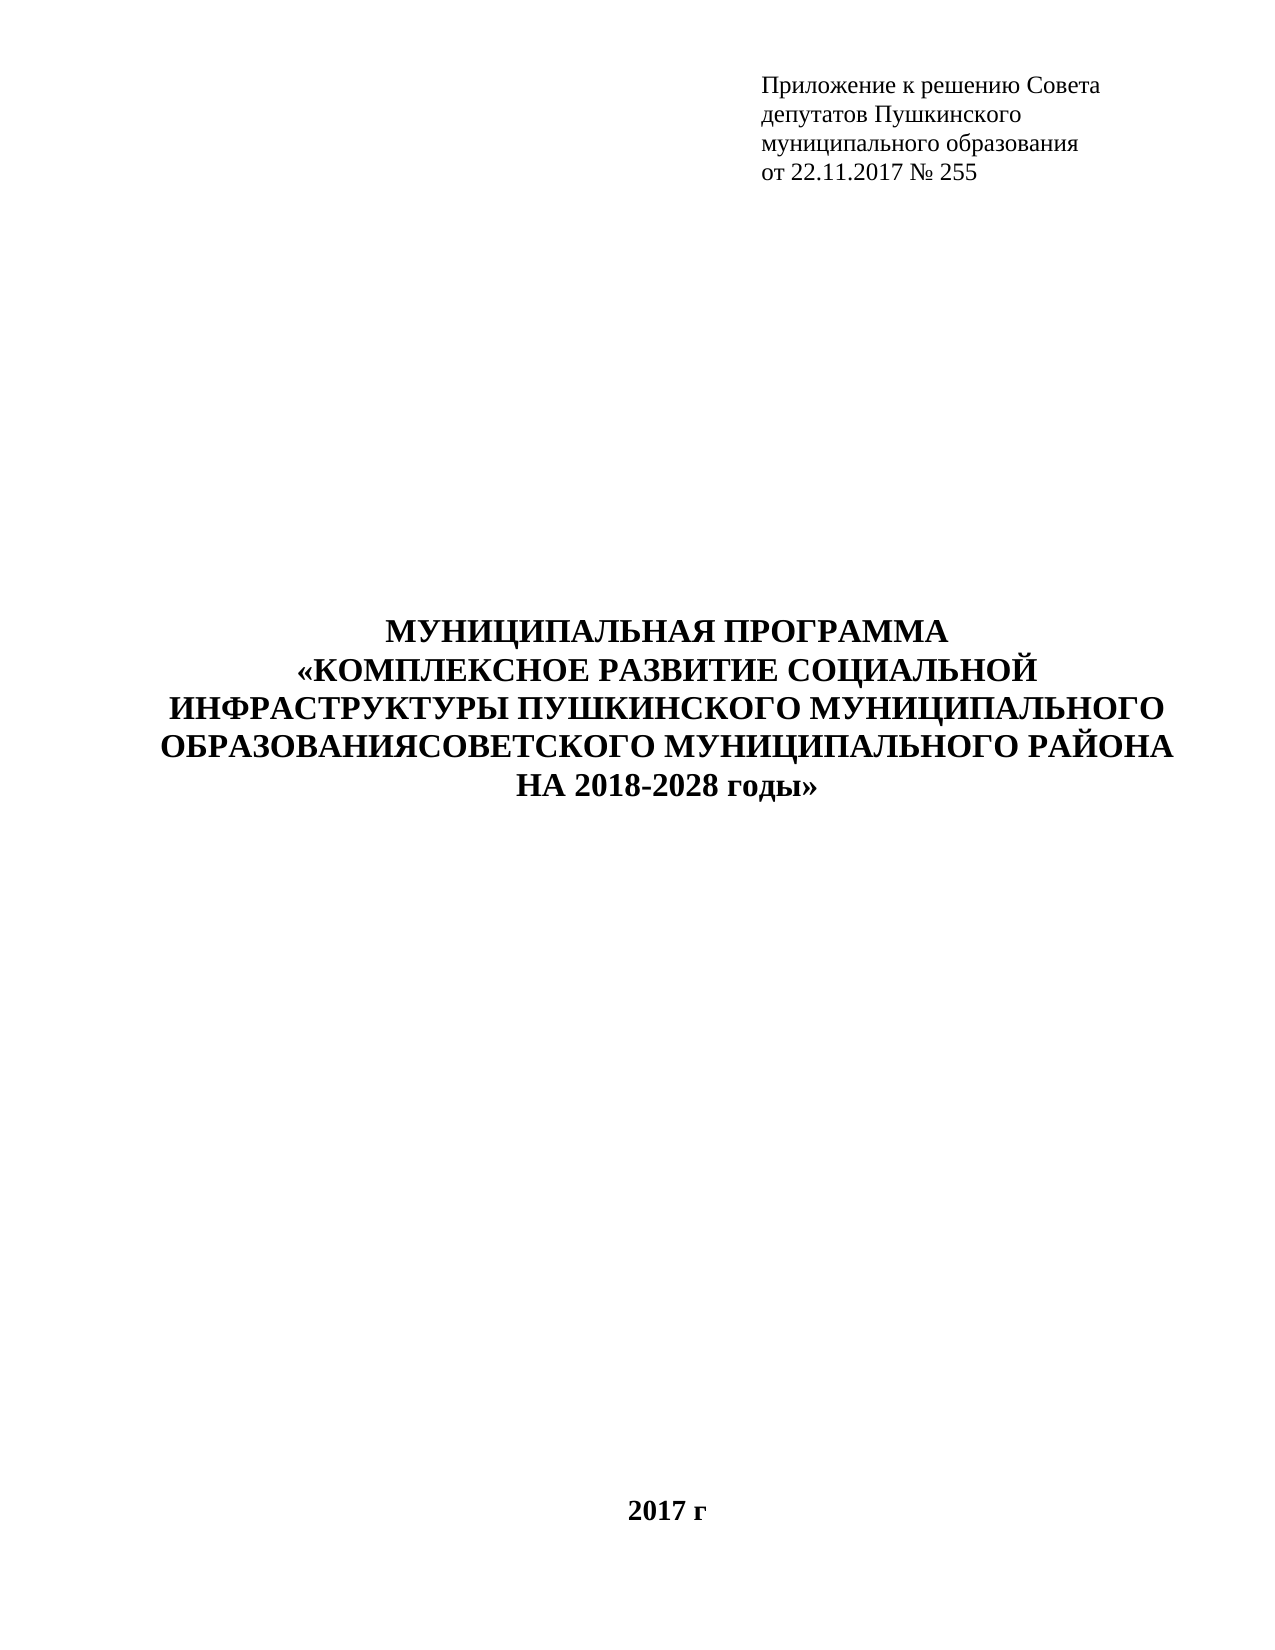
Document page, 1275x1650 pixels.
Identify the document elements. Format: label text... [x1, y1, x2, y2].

text 2017 г [148, 1493, 1186, 1526]
text «КОМПЛЕКСНОЕ РАЗВИТИЕ СОЦИАЛЬНОЙ ИНФРАСТРУКТУРЫ ПУШКИНСКОГО МУНИЦИПАЛЬНОГО ОБРАЗОВАНИЯСОВЕТСКОГО МУНИЦИПАЛЬНОГО РАЙОНА [148, 650, 1186, 765]
text НА 2018-2028 годы» [148, 765, 1186, 803]
text МУНИЦИПАЛЬНАЯ ПРОГРАММА [148, 612, 1186, 650]
table_header Приложение к решению Совета депутатов Пушкинского муниципального образования от 22.11.2017 № 255 [750, 71, 1168, 186]
